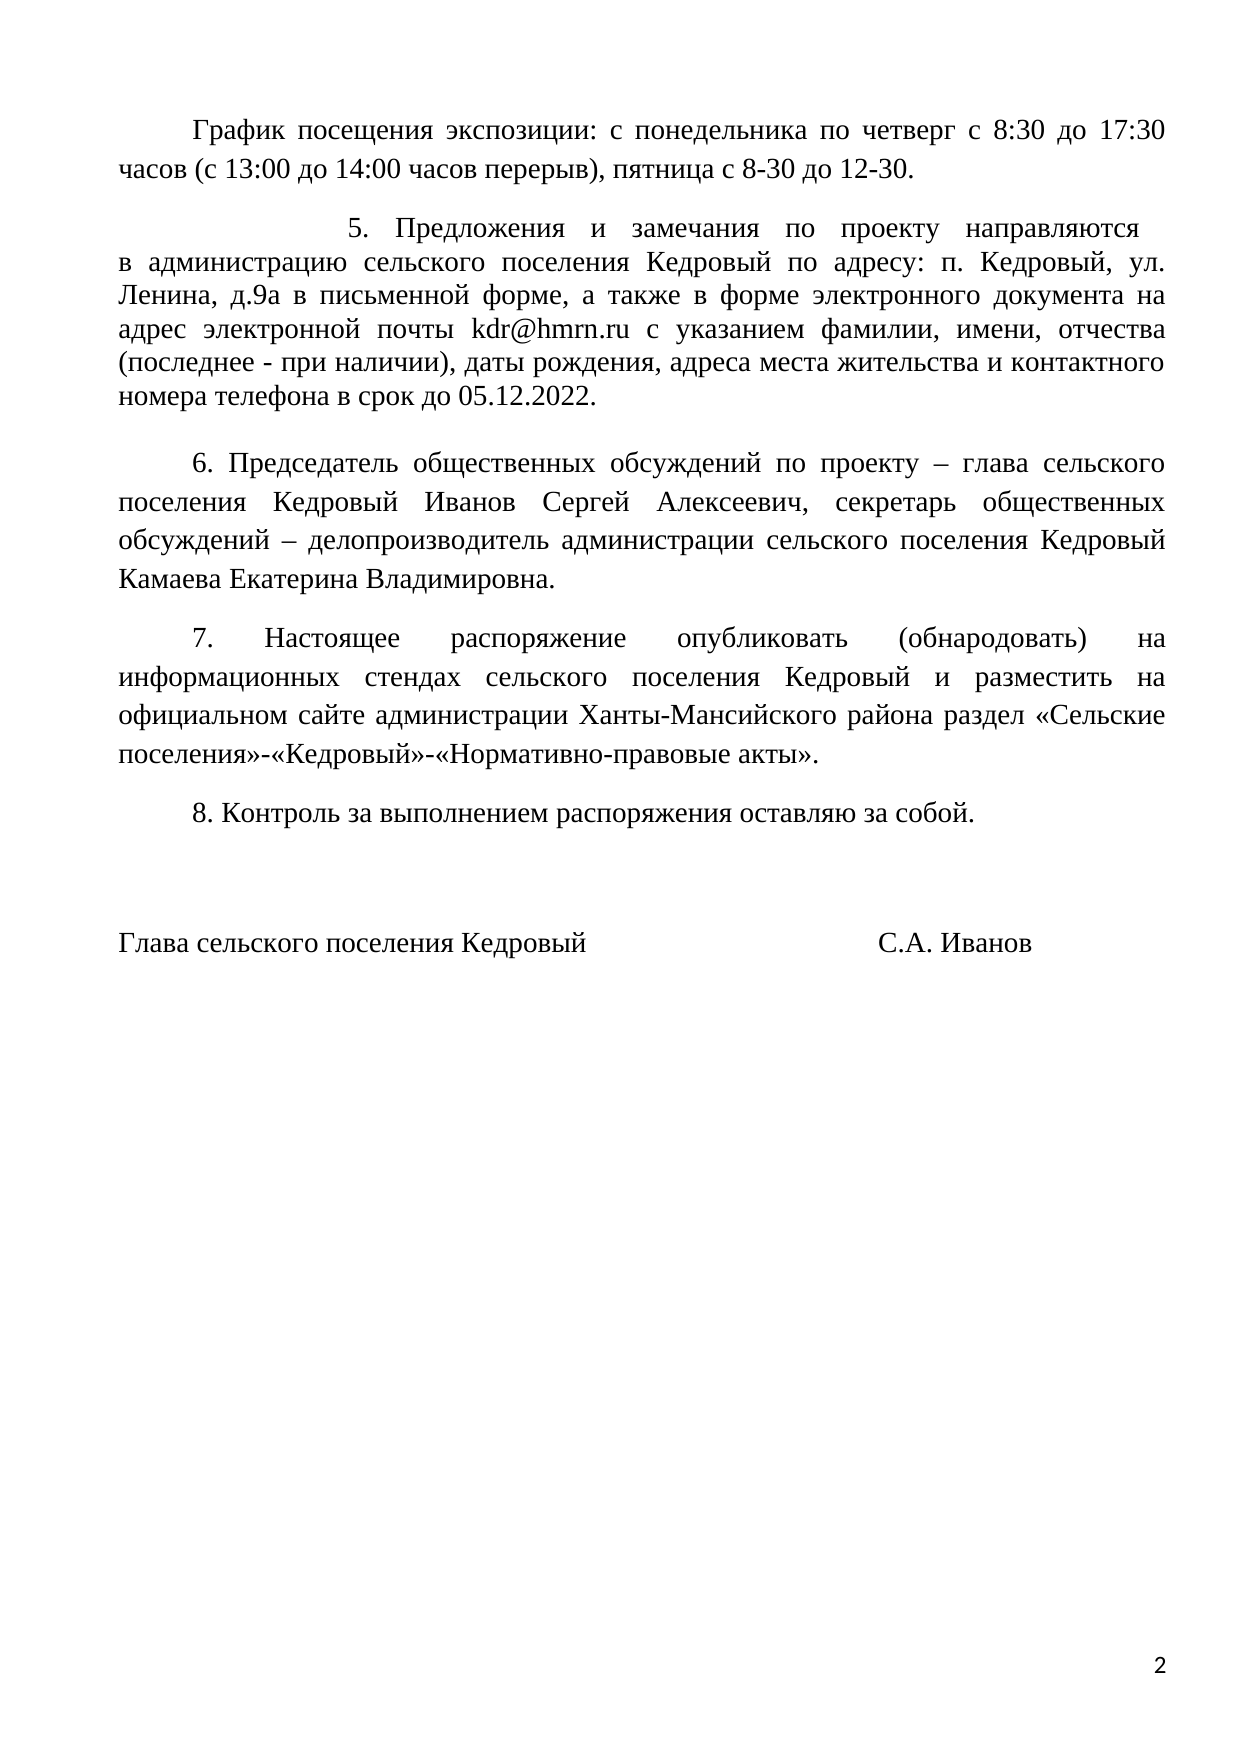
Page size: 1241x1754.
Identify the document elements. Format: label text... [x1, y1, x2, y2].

text 5. Предложения и замечания по проекту направляются в администрацию сельского поселения Кедровый по адресу: п. Кедровый, ул. Ленина, д.9а в письменной форме, а также в форме электронного документа на адрес электронной почты kdr@hmrn.ru с указанием фамилии, имени, отчества (последнее - при наличии), даты рождения, адреса места жительства и контактного номера телефона в срок до 05.12.2022. [118, 210, 1166, 412]
text Глава сельского поселения Кедровый С.А. Иванов [118, 926, 1166, 959]
text 7. Настоящее распоряжение опубликовать (обнародовать) на информационных стендах сельского поселения Кедровый и разместить на официальном сайте администрации Ханты-Мансийского района раздел «Сельские поселения»-«Кедровый»-«Нормативно-правовые акты». [118, 620, 1166, 769]
text График посещения экспозиции: с понедельника по четверг с 8:30 до 17:30 часов (с 13:00 до 14:00 часов перерыв), пятница с 8-30 до 12-30. [118, 112, 1166, 184]
text 6. Председатель общественных обсуждений по проекту – глава сельского поселения Кедровый Иванов Сергей Алексеевич, секретарь общественных обсуждений – делопроизводитель администрации сельского поселения Кедровый Камаева Екатерина Владимировна. [118, 445, 1166, 594]
text 8. Контроль за выполнением распоряжения оставляю за собой. [118, 795, 1166, 829]
